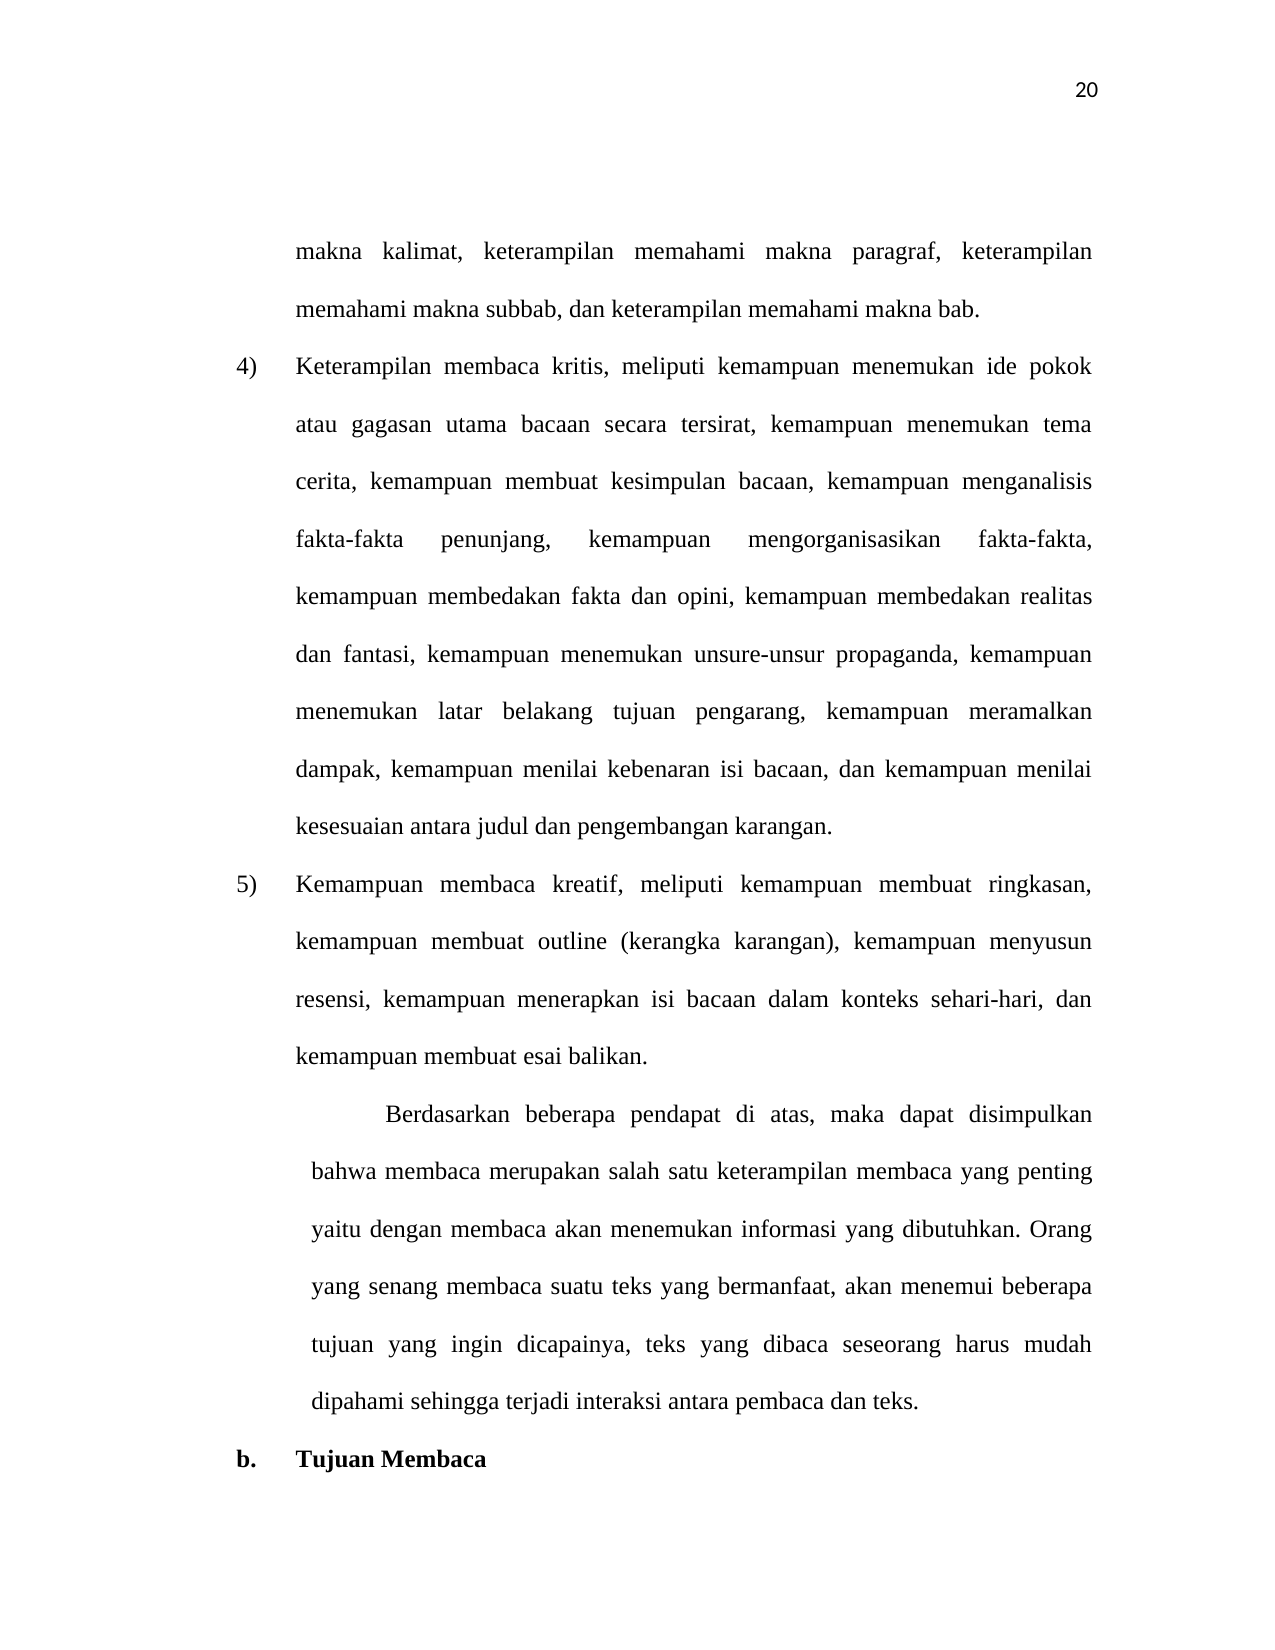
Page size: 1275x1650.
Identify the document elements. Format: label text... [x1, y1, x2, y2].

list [236, 236, 1093, 322]
list Kemampuan membaca kreatif, meliputi kemampuan membuat ringkasan, kemampuan membuat outline (kerangka karangan), kemampuan menyusun resensi, kemampuan menerapkan isi bacaan dalam konteks sehari-hari, dan kemampuan membuat esai balikan. [236, 869, 1093, 1070]
list Keterampilan membaca kritis, meliputi kemampuan menemukan ide pokok atau gagasan utama bacaan secara tersirat, kemampuan menemukan tema cerita, kemampuan membuat kesimpulan bacaan, kemampuan menganalisis fakta-fakta penunjang, kemampuan mengorganisasikan fakta-fakta, kemampuan membedakan fakta dan opini, kemampuan membedakan realitas dan fantasi, kemampuan menemukan unsure-unsur propaganda, kemampuan menemukan latar belakang tujuan pengarang, kemampuan meramalkan dampak, kemampuan menilai kebenaran isi bacaan, dan kemampuan menilai kesesuaian antara judul dan pengembangan karangan. [236, 351, 1093, 840]
text Berdasarkan beberapa pendapat di atas, maka dapat disimpulkan bahwa membaca merupakan salah satu keterampilan membaca yang penting yaitu dengan membaca akan menemukan informasi yang dibutuhkan. Orang yang senang membaca suatu teks yang bermanfaat, akan menemui beberapa tujuan yang ingin dicapainya, teks yang dibaca seseorang harus mudah dipahami sehingga terjadi interaksi antara pembaca dan teks. [311, 1099, 1093, 1415]
list Tujuan Membaca [236, 1444, 1098, 1472]
